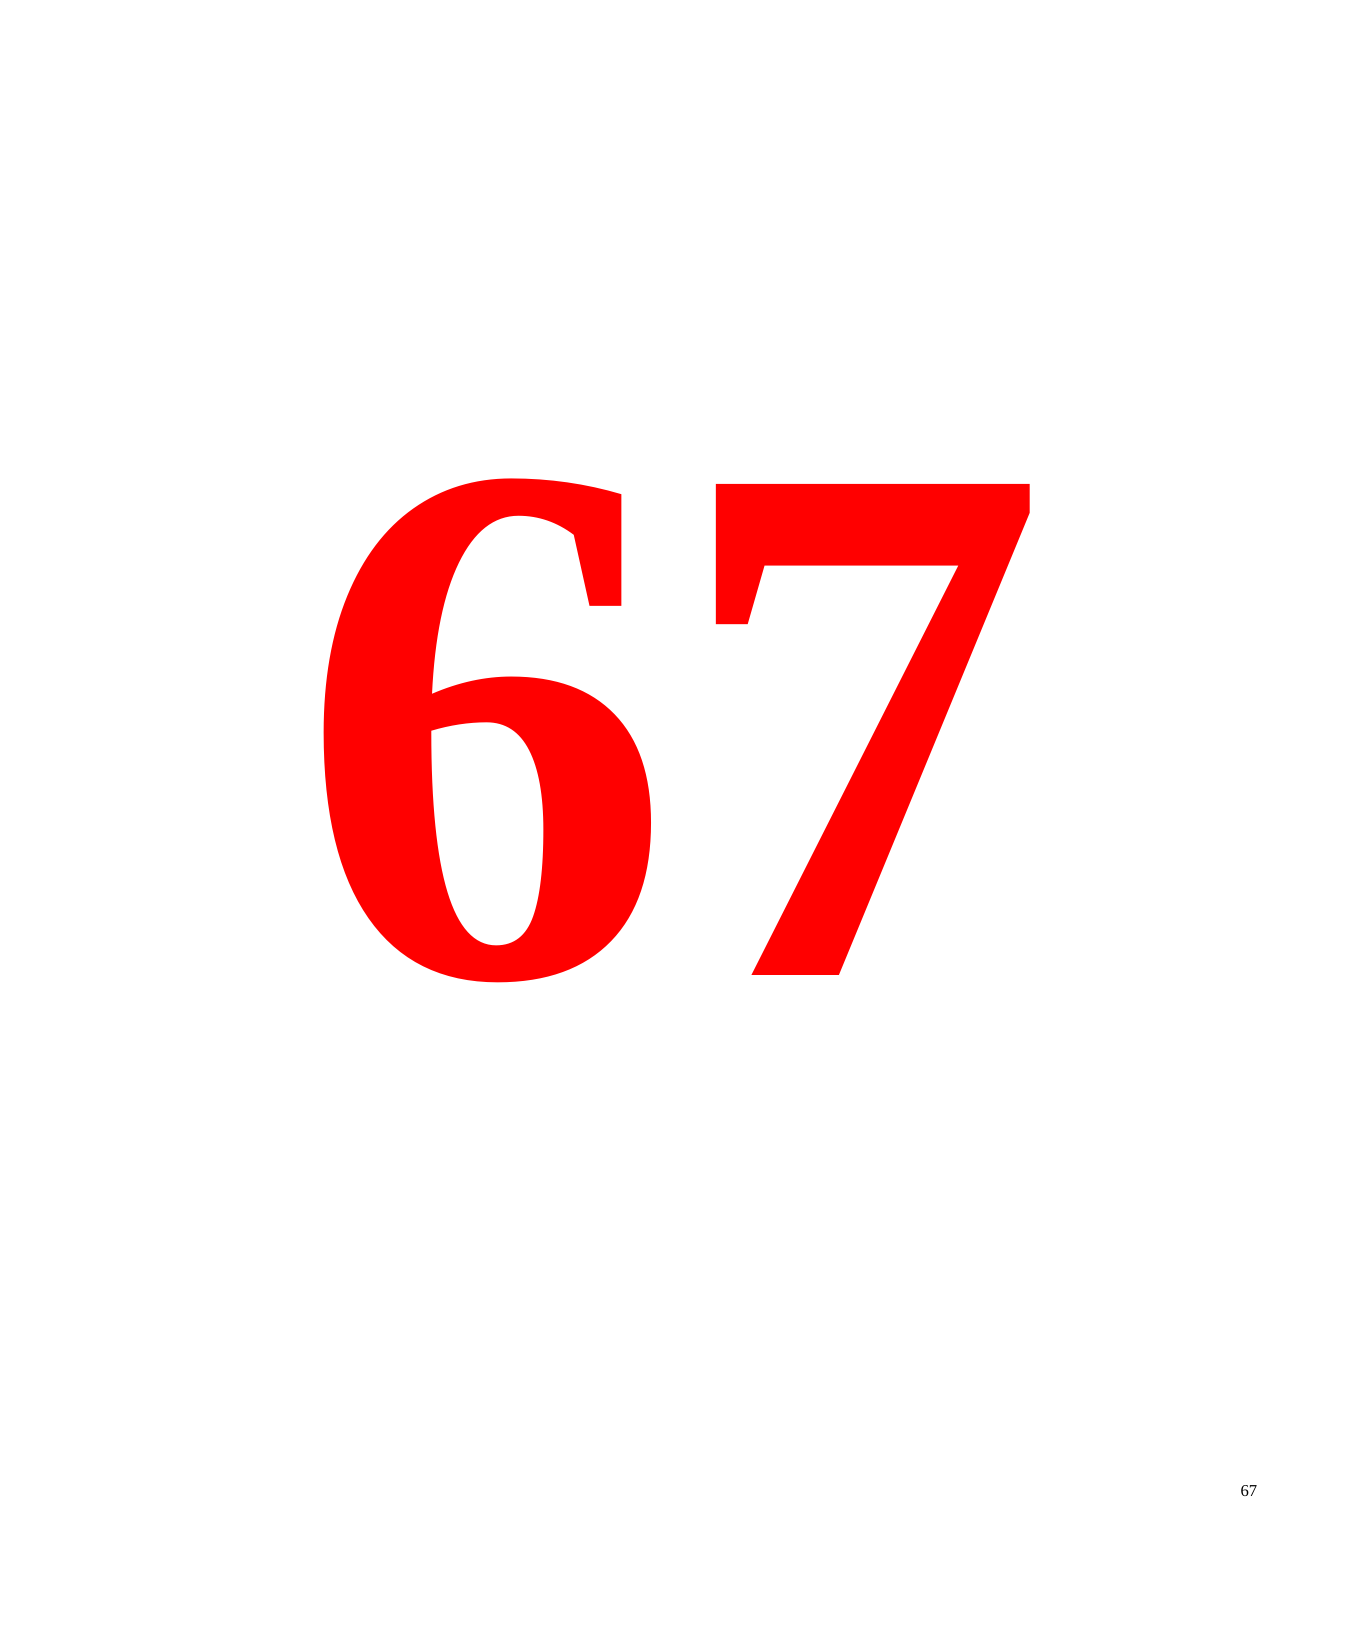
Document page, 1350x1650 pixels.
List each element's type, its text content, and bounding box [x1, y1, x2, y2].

text 67 [90, 275, 1257, 1138]
